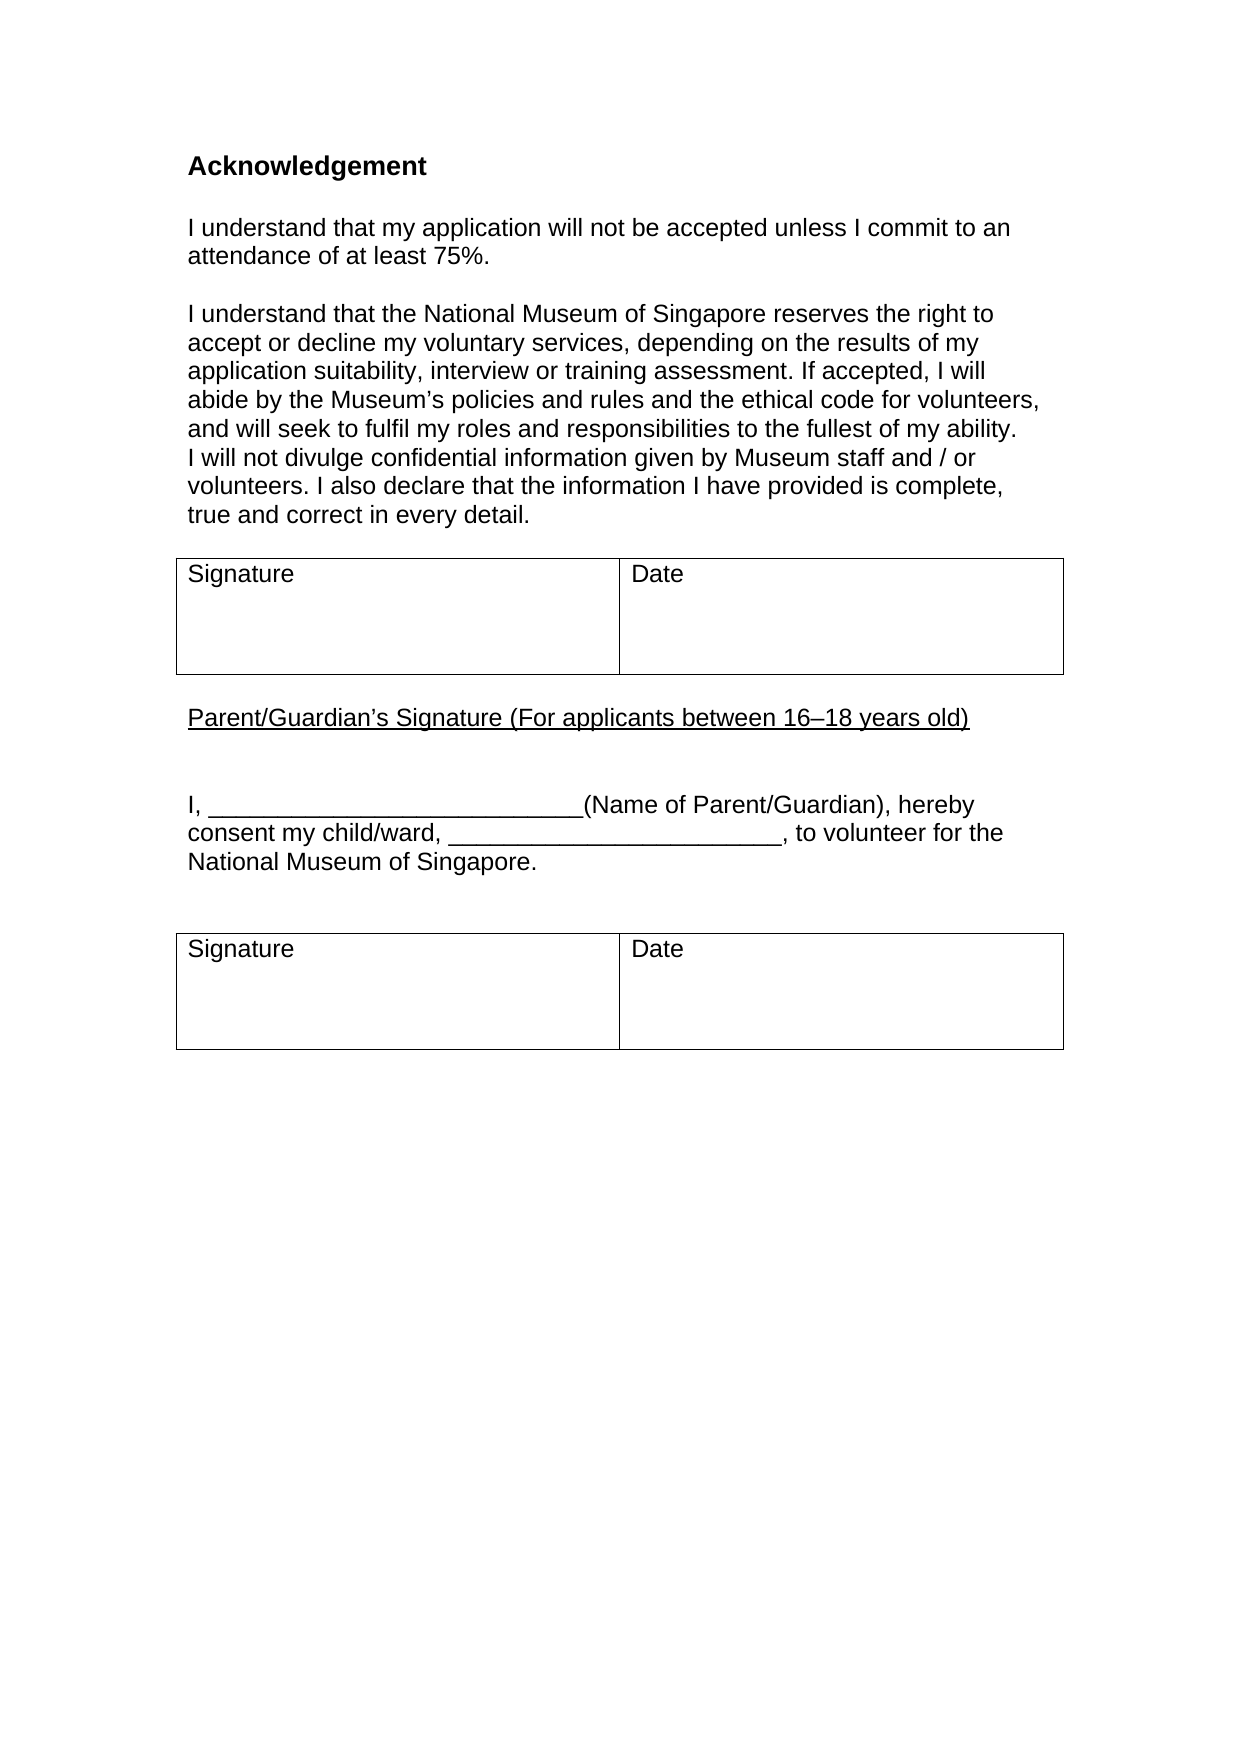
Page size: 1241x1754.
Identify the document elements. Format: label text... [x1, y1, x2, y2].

text I understand that the National Museum of Singapore reserves the right to accept or decline my voluntary services, depending on the results of my application suitability, interview or training assessment. If accepted, I will abide by the Museum’s policies and rules and the ethical code for volunteers, and will seek to fulfil my roles and responsibilities to the fullest of my ability. I will not divulge confidential information given by Museum staff and / or volunteers. I also declare that the information I have provided is complete, true and correct in every detail. [187, 299, 1053, 529]
text Acknowledgement [187, 150, 1053, 181]
text Parent/Guardian’s Signature (For applicants between 16–18 years old) [187, 703, 1053, 732]
table_header Signature [177, 559, 619, 673]
table_header Date [620, 559, 1063, 673]
table_header Signature [177, 934, 619, 1049]
table_header Date [620, 934, 1063, 1049]
text I understand that my application will not be accepted unless I commit to an attendance of at least 75%. [187, 212, 1053, 270]
text I, ___________________________(Name of Parent/Guardian), hereby consent my child/ward, ________________________, to volunteer for the National Museum of Singapore. [187, 789, 1053, 876]
